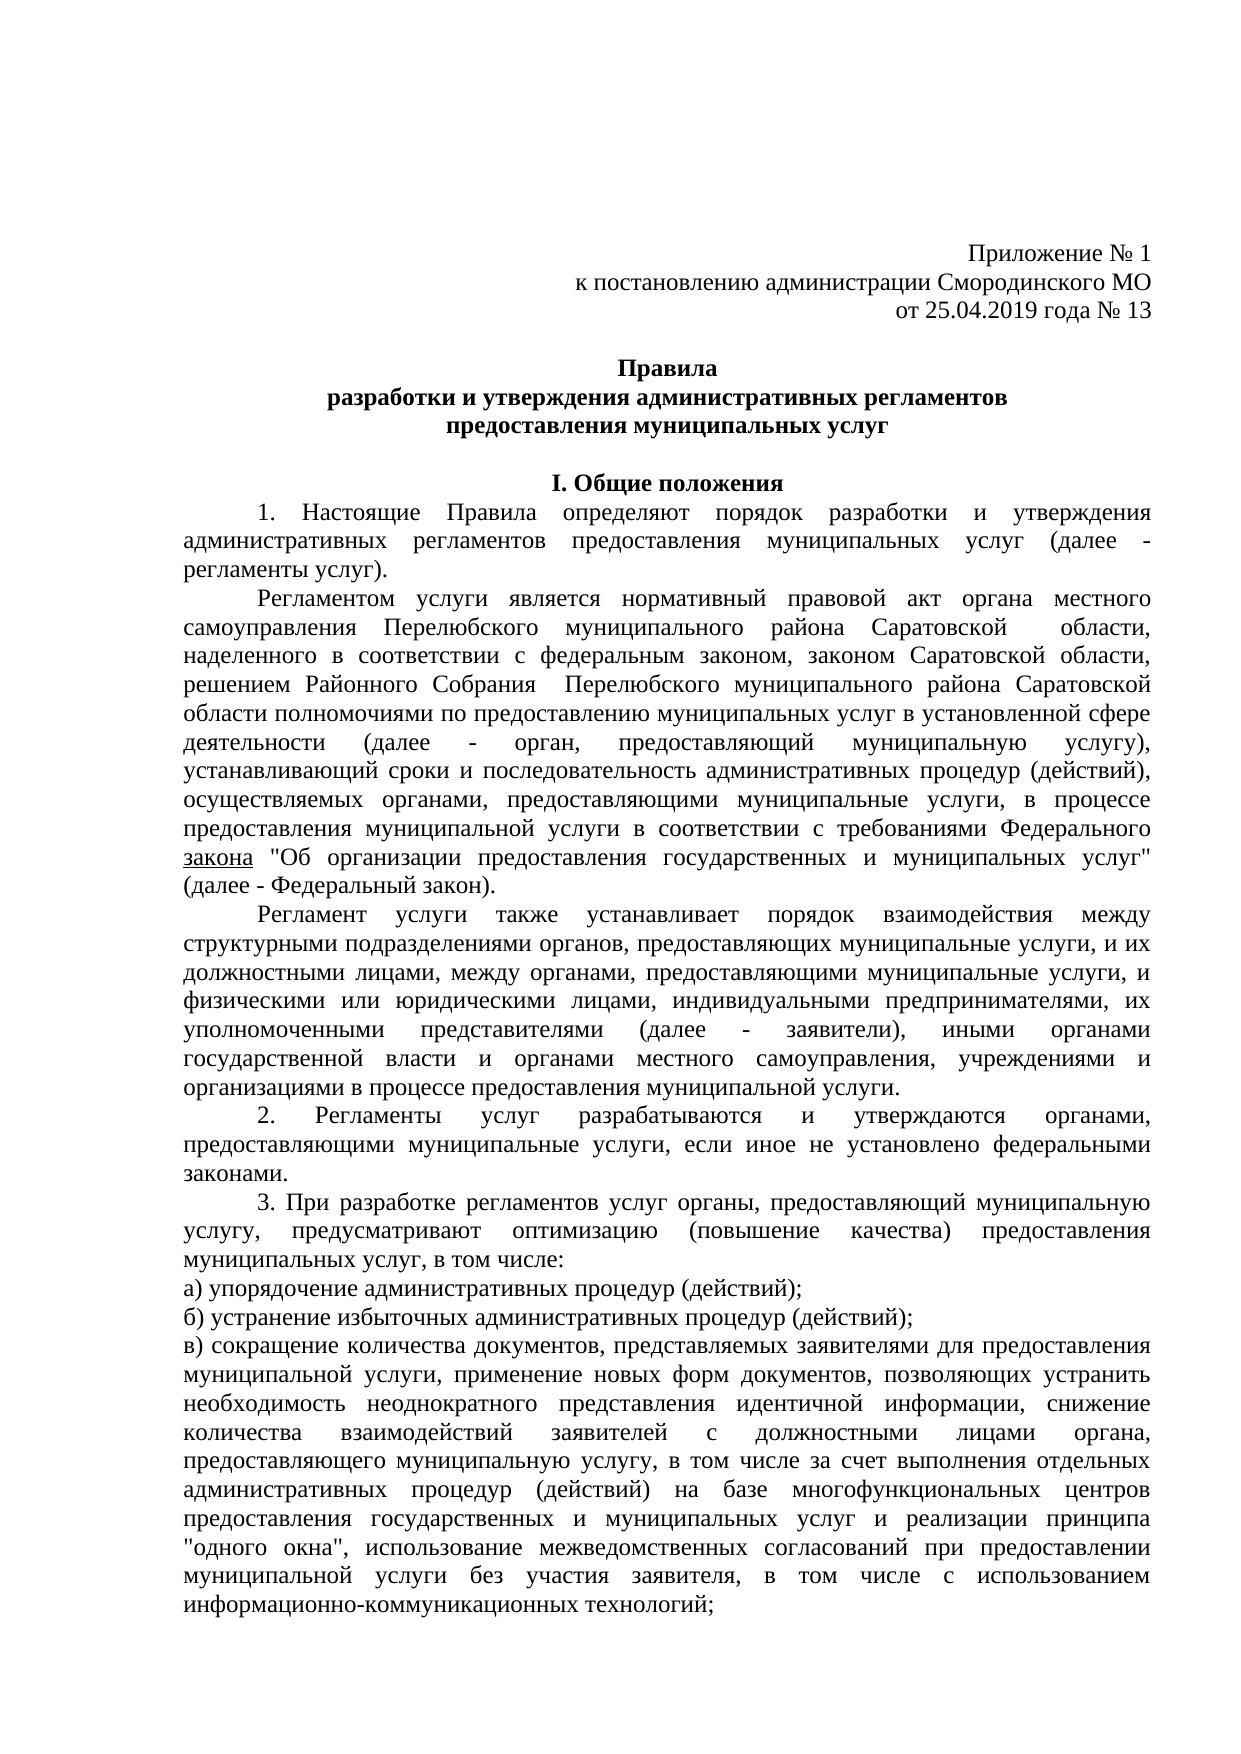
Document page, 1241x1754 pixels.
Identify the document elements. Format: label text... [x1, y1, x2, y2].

text Регламент услуги также устанавливает порядок взаимодействия между структурными подразделениями органов, предоставляющих муниципальные услуги, и их должностными лицами, между органами, предоставляющими муниципальные услуги, и физическими или юридическими лицами, индивидуальными предпринимателями, их уполномоченными представителями (далее - заявители), иными органами государственной власти и органами местного самоуправления, учреждениями и организациями в процессе предоставления муниципальной услуги. [183, 899, 1152, 1100]
text 2. Регламенты услуг разрабатываются и утверждаются органами, предоставляющими муниципальные услуги, если иное не установлено федеральными законами. [183, 1100, 1152, 1187]
text к постановлению администрации Смородинского МО [183, 267, 1152, 295]
text I. Общие положения [183, 468, 1152, 497]
text 3. При разработке регламентов услуг органы, предоставляющий муниципальную услугу, предусматривают оптимизацию (повышение качества) предоставления муниципальных услуг, в том числе: [183, 1187, 1152, 1273]
text б) устранение избыточных административных процедур (действий); [183, 1302, 1152, 1330]
text а) упорядочение административных процедур (действий); [183, 1273, 1152, 1302]
text Правила [183, 353, 1152, 382]
text в) сокращение количества документов, представляемых заявителями для предоставления муниципальной услуги, применение новых форм документов, позволяющих устранить необходимость неоднократного представления идентичной информации, снижение количества взаимодействий заявителей с должностными лицами органа, предоставляющего муниципальную услугу, в том числе за счет выполнения отдельных административных процедур (действий) на базе многофункциональных центров предоставления государственных и муниципальных услуг и реализации принципа "одного окна", использование межведомственных согласований при предоставлении муниципальной услуги без участия заявителя, в том числе с использованием информационно-коммуникационных технологий; [183, 1330, 1152, 1618]
text Регламентом услуги является нормативный правовой акт органа местного самоуправления Перелюбского муниципального района Саратовской области, наделенного в соответствии с федеральным законом, законом Саратовской области, решением Районного Собрания Перелюбского муниципального района Саратовской области полномочиями по предоставлению муниципальных услуг в установленной сфере деятельности (далее - орган, предоставляющий муниципальную услугу), устанавливающий сроки и последовательность административных процедур (действий), осуществляемых органами, предоставляющими муниципальные услуги, в процессе предоставления муниципальной услуги в соответствии с требованиями Федерального закона "Об организации предоставления государственных и муниципальных услуг" (далее - Федеральный закон). [183, 583, 1152, 899]
text разработки и утверждения административных регламентов [183, 382, 1152, 410]
text от 25.04.2019 года № 13 [183, 295, 1152, 324]
text Приложение № 1 [183, 238, 1152, 267]
text 1. Настоящие Правила определяют порядок разработки и утверждения административных регламентов предоставления муниципальных услуг (далее - регламенты услуг). [183, 497, 1152, 583]
text предоставления муниципальных услуг [183, 410, 1152, 439]
